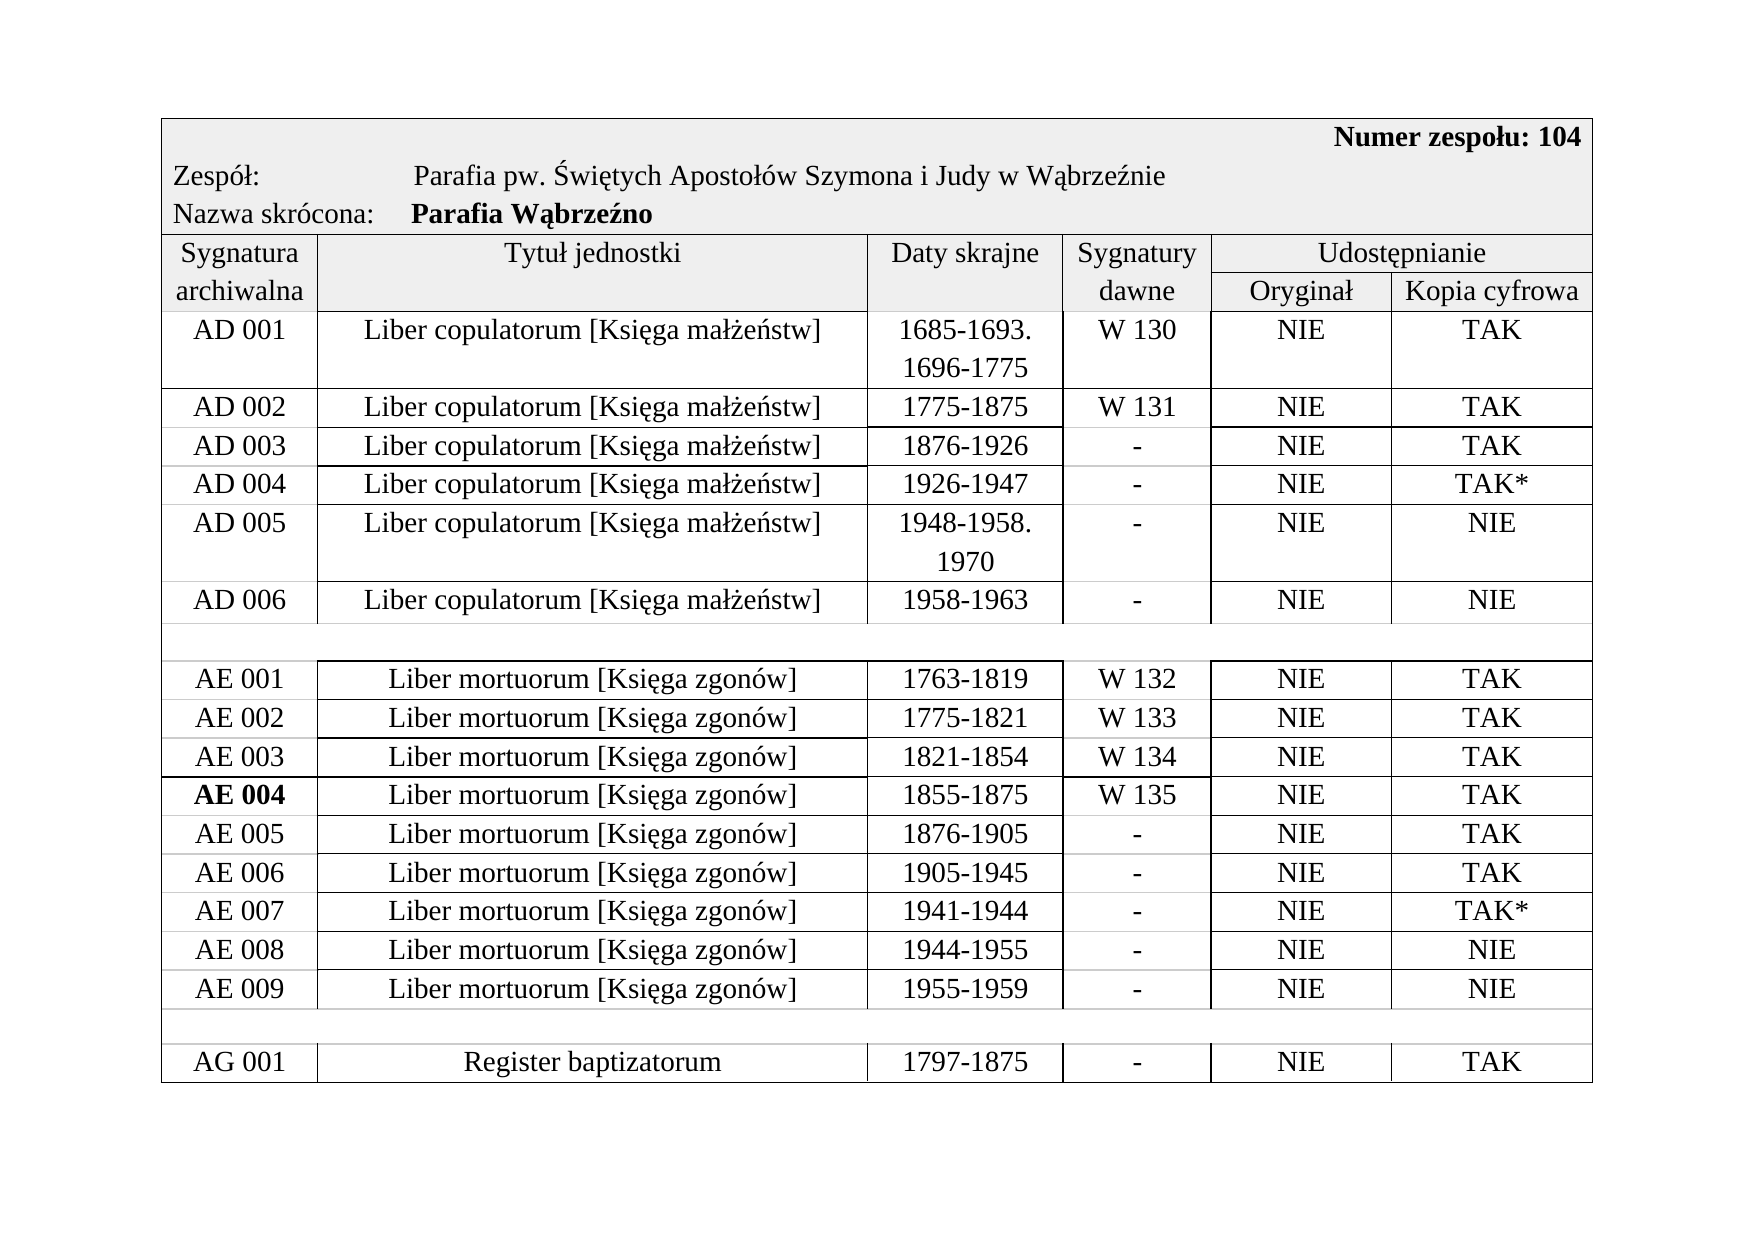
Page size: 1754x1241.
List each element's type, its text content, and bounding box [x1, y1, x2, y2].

table_cell - [1064, 1045, 1210, 1082]
table_cell - [1064, 428, 1210, 465]
table_cell Liber mortuorum [Księga zgonów] [318, 970, 867, 1008]
table_cell - [1064, 505, 1210, 581]
table_cell NIE [1212, 389, 1391, 426]
table_cell Liber copulatorum [Księga małżeństw] [318, 582, 867, 622]
table_cell Liber copulatorum [Księga małżeństw] [318, 505, 867, 581]
table_cell AE 008 [162, 932, 317, 969]
table_cell TAK [1392, 854, 1592, 892]
table_cell 1855-1875 [868, 777, 1062, 814]
table_cell NIE [1212, 662, 1391, 699]
table_cell Liber copulatorum [Księga małżeństw] [318, 312, 867, 388]
table_cell 1797-1875 [868, 1045, 1062, 1082]
table_cell Liber mortuorum [Księga zgonów] [318, 854, 867, 892]
table_cell W 134 [1064, 739, 1210, 776]
table_cell Liber mortuorum [Księga zgonów] [318, 932, 867, 969]
table_cell NIE [1212, 1045, 1391, 1082]
table_cell Daty skrajne [868, 235, 1062, 311]
table_cell AE 007 [162, 893, 317, 931]
table_cell TAK [1392, 738, 1592, 776]
table_cell Liber mortuorum [Księga zgonów] [318, 700, 867, 737]
table_cell [162, 1010, 1592, 1043]
table_cell Udostępnianie [1212, 235, 1592, 272]
table_cell TAK [1392, 662, 1592, 699]
table_cell Oryginał [1212, 273, 1391, 311]
table_cell AE 005 [162, 816, 317, 853]
table_cell - [1064, 816, 1210, 853]
table_cell TAK [1391, 1045, 1592, 1082]
table_cell Liber mortuorum [Księga zgonów] [318, 778, 867, 814]
table_cell Liber mortuorum [Księga zgonów] [318, 816, 867, 853]
table_cell Liber copulatorum [Księga małżeństw] [318, 389, 867, 426]
table_cell Numer zespołu: 104 Zespół: Parafia pw. Świętych Apostołów Szymona i Judy w Wąbrzeźnie Nazwa skrócona: Parafia Wąbrzeźno [162, 119, 1592, 234]
table_cell W 133 [1064, 700, 1210, 737]
table_cell 1944-1955 [868, 932, 1062, 969]
table_cell AE 003 [162, 739, 317, 776]
table_cell 1948-1958. 1970 [868, 505, 1062, 581]
table_cell Tytuł jednostki [318, 235, 867, 311]
table_cell Liber copulatorum [Księga małżeństw] [318, 467, 867, 504]
table_cell AD 006 [162, 582, 317, 622]
table_cell Sygnatura archiwalna [162, 235, 317, 311]
table_cell AE 002 [162, 700, 317, 737]
table_cell NIE [1392, 505, 1592, 581]
table_cell 1941-1944 [868, 893, 1062, 931]
table_cell NIE [1392, 932, 1592, 969]
table_cell W 132 [1064, 662, 1210, 699]
table_cell 1926-1947 [868, 466, 1062, 504]
table_cell 1876-1926 [868, 428, 1062, 465]
table_cell TAK* [1392, 466, 1592, 504]
table_cell AG 001 [162, 1045, 317, 1082]
table_cell NIE [1212, 970, 1391, 1008]
table_cell W 131 [1064, 389, 1210, 426]
table_cell TAK [1392, 816, 1592, 853]
table_cell NIE [1212, 777, 1391, 814]
table_cell AD 001 [162, 312, 317, 388]
table_cell NIE [1212, 932, 1391, 969]
table_cell AD 003 [162, 428, 317, 465]
table_cell AE 001 [162, 662, 317, 699]
table_cell TAK [1392, 700, 1592, 737]
table_cell Liber copulatorum [Księga małżeństw] [318, 428, 867, 465]
table_cell 1876-1905 [868, 816, 1062, 853]
table_cell - [1064, 932, 1210, 969]
table_cell TAK* [1392, 893, 1592, 931]
table_cell NIE [1212, 582, 1391, 622]
table_cell NIE [1212, 738, 1391, 776]
table_cell TAK [1392, 389, 1592, 426]
table_cell NIE [1392, 970, 1592, 1008]
table_cell AD 002 [162, 389, 317, 426]
table_cell TAK [1392, 428, 1592, 465]
table_cell - [1064, 893, 1210, 931]
table_cell NIE [1212, 893, 1391, 931]
table_cell Register baptizatorum [318, 1045, 867, 1082]
table_cell W 135 [1064, 778, 1210, 814]
table_cell 1958-1963 [868, 582, 1062, 622]
table_cell NIE [1212, 700, 1391, 737]
table_cell W 130 [1064, 312, 1210, 388]
table_cell - [1064, 971, 1210, 1008]
table_cell 1763-1819 [868, 662, 1062, 699]
table_cell 1905-1945 [868, 854, 1062, 892]
table_cell NIE [1392, 582, 1592, 622]
table_cell AE 009 [162, 971, 317, 1008]
table_cell 1775-1875 [868, 389, 1062, 426]
table_cell NIE [1212, 505, 1391, 581]
table_cell NIE [1212, 816, 1391, 853]
table_cell 1775-1821 [868, 700, 1062, 737]
table_cell TAK [1392, 777, 1592, 814]
table_cell - [1064, 582, 1210, 622]
table_cell NIE [1212, 428, 1391, 465]
table_cell Sygnatury dawne [1063, 235, 1211, 311]
table_cell AE 004 [162, 778, 317, 814]
table_cell TAK [1392, 312, 1592, 388]
table_cell 1821-1854 [868, 738, 1062, 776]
table_cell [162, 624, 1592, 660]
table_cell - [1064, 855, 1210, 892]
table_cell NIE [1212, 466, 1391, 504]
table_cell NIE [1212, 854, 1391, 892]
table_cell Kopia cyfrowa [1392, 273, 1592, 311]
table_cell Liber mortuorum [Księga zgonów] [318, 893, 867, 931]
table_cell NIE [1212, 312, 1391, 388]
table_cell 1685-1693. 1696-1775 [868, 312, 1062, 388]
table_cell - [1064, 467, 1210, 504]
table_cell AE 006 [162, 855, 317, 892]
table_cell Liber mortuorum [Księga zgonów] [318, 662, 867, 699]
table_cell Liber mortuorum [Księga zgonów] [318, 739, 867, 776]
table_cell 1955-1959 [868, 970, 1062, 1008]
table_cell AD 004 [162, 467, 317, 504]
table_cell AD 005 [162, 505, 317, 581]
